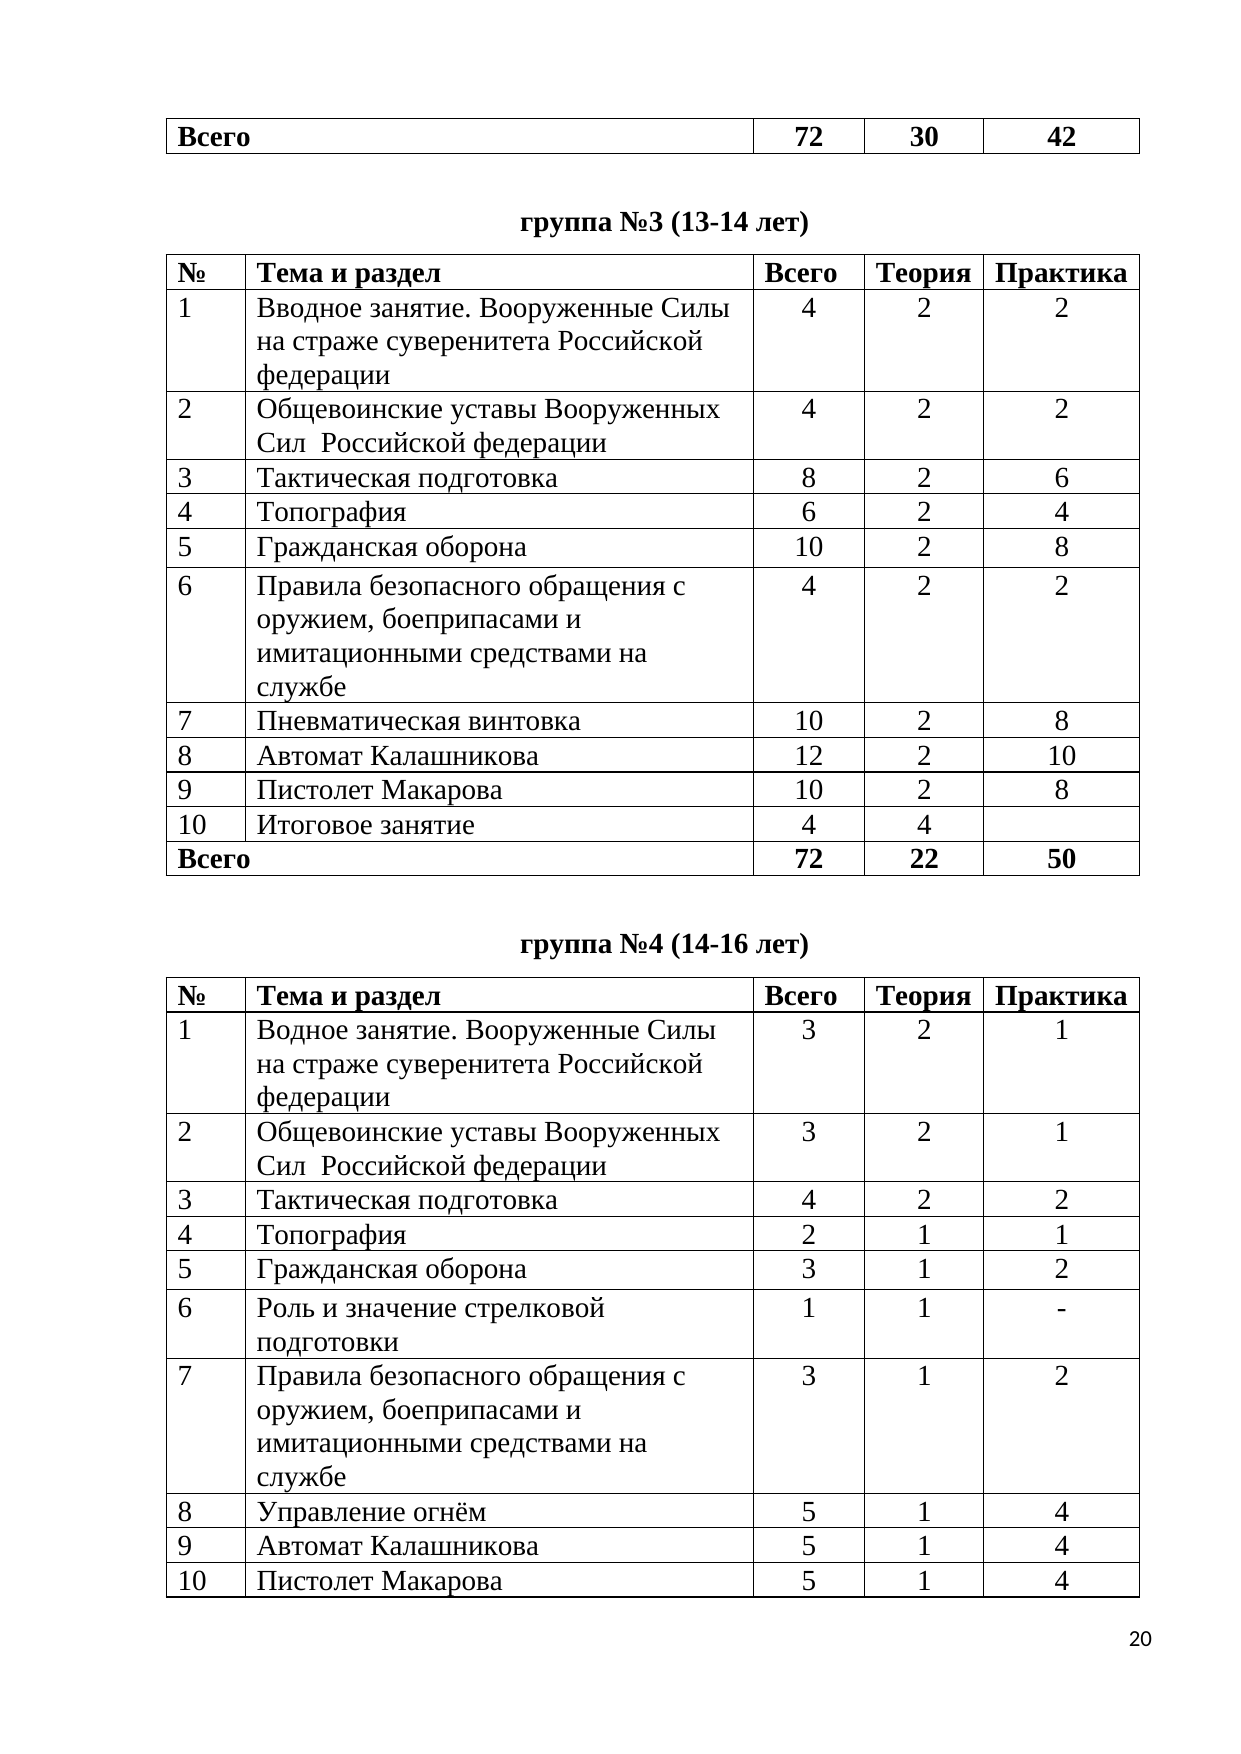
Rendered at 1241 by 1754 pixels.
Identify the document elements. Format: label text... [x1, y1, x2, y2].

table_cell Итоговое занятие [246, 807, 753, 841]
table_cell 8 [754, 460, 864, 493]
table_cell 9 [167, 773, 245, 806]
table_cell 2 [984, 392, 1139, 459]
table_cell Водное занятие. Вооруженные Силы на страже суверенитета Российской федерации [246, 1013, 753, 1113]
table_cell 2 [984, 290, 1139, 391]
table_cell 2 [754, 1217, 864, 1250]
table_cell Всего [167, 842, 753, 875]
table_cell 8 [984, 703, 1139, 737]
table_cell 4 [754, 290, 864, 391]
table_cell 5 [167, 529, 245, 567]
table_cell Гражданская оборона [246, 1251, 753, 1289]
table_cell 1 [167, 1013, 245, 1113]
table_cell Гражданская оборона [246, 529, 753, 567]
table_cell 4 [984, 1494, 1139, 1527]
table_cell 5 [754, 1494, 864, 1527]
table_cell 7 [167, 1359, 245, 1493]
table_cell 7 [167, 703, 245, 737]
table_cell Правила безопасного обращения с оружием, боеприпасами и имитационными средствами на службе [246, 1359, 753, 1493]
table_cell 5 [167, 1251, 245, 1289]
table_header Тема и раздел [246, 255, 753, 289]
table_cell 1 [865, 1563, 983, 1596]
table_cell 1 [167, 290, 245, 391]
table_cell 42 [984, 119, 1139, 153]
table_cell 1 [865, 1359, 983, 1493]
table_cell 1 [865, 1290, 983, 1357]
table_cell 3 [167, 460, 245, 493]
table_cell 10 [754, 529, 864, 567]
table_cell 4 [984, 494, 1139, 528]
table_cell 12 [754, 738, 864, 771]
table_cell 2 [865, 494, 983, 528]
table_cell 8 [167, 738, 245, 771]
table_cell 2 [865, 392, 983, 459]
table_cell 2 [167, 392, 245, 459]
table_cell 10 [984, 738, 1139, 771]
table_cell 4 [754, 807, 864, 841]
table_cell Пистолет Макарова [246, 773, 753, 806]
table_cell 4 [167, 494, 245, 528]
table_cell 1 [984, 1114, 1139, 1181]
table_cell 10 [754, 773, 864, 806]
table_cell [984, 807, 1139, 841]
table_header Практика [984, 978, 1139, 1011]
table_header № [167, 255, 245, 289]
table_cell 22 [865, 842, 983, 875]
table_cell 2 [865, 1114, 983, 1181]
text группа №4 (14-16 лет) [177, 926, 1152, 960]
table_cell 2 [865, 460, 983, 493]
table_cell 3 [754, 1114, 864, 1181]
table_cell Вводное занятие. Вооруженные Силы на страже суверенитета Российской федерации [246, 290, 753, 391]
table_cell Пневматическая винтовка [246, 703, 753, 737]
table_cell 2 [984, 1251, 1139, 1289]
table_cell 4 [865, 807, 983, 841]
table_cell - [984, 1290, 1139, 1357]
table_cell 6 [754, 494, 864, 528]
table_cell 2 [984, 568, 1139, 702]
table_cell 1 [865, 1251, 983, 1289]
table_cell 3 [754, 1359, 864, 1493]
table_header № [167, 978, 245, 1011]
text группа №3 (13-14 лет) [177, 204, 1152, 238]
table_cell 1 [984, 1013, 1139, 1113]
table_cell 10 [754, 703, 864, 737]
table_cell 72 [754, 119, 864, 153]
table_cell 9 [167, 1528, 245, 1562]
table_cell 2 [865, 568, 983, 702]
table_cell 6 [167, 1290, 245, 1357]
table_cell 8 [984, 529, 1139, 567]
table_cell 4 [754, 568, 864, 702]
table_cell 6 [984, 460, 1139, 493]
table_cell 30 [865, 119, 983, 153]
table_cell 2 [865, 529, 983, 567]
table_cell 3 [754, 1013, 864, 1113]
table_cell Общевоинские уставы Вооруженных Сил Российской федерации [246, 392, 753, 459]
table_cell 8 [984, 773, 1139, 806]
table_cell 8 [167, 1494, 245, 1527]
table_cell 10 [167, 807, 245, 841]
table_cell Топография [246, 494, 753, 528]
table_cell 1 [865, 1217, 983, 1250]
table_cell Тактическая подготовка [246, 460, 753, 493]
table_cell 2 [167, 1114, 245, 1181]
table_cell Роль и значение стрелковой подготовки [246, 1290, 753, 1357]
table_cell Автомат Калашникова [246, 738, 753, 771]
table_cell 50 [984, 842, 1139, 875]
table_cell 1 [984, 1217, 1139, 1250]
table_cell 4 [754, 392, 864, 459]
table_cell Управление огнём [246, 1494, 753, 1527]
table_cell 10 [167, 1563, 245, 1596]
table_cell 2 [984, 1182, 1139, 1216]
table_header Всего [754, 978, 864, 1011]
table_header Всего [754, 255, 864, 289]
table_header Теория [865, 978, 983, 1011]
table_cell Всего [167, 119, 753, 153]
table_cell 1 [754, 1290, 864, 1357]
table_cell 5 [754, 1563, 864, 1596]
table_cell 2 [865, 703, 983, 737]
table_header Практика [984, 255, 1139, 289]
table_cell 4 [984, 1528, 1139, 1562]
table_cell 1 [865, 1528, 983, 1562]
table_cell 4 [984, 1563, 1139, 1596]
table_cell Автомат Калашникова [246, 1528, 753, 1562]
table_cell 4 [754, 1182, 864, 1216]
table_cell Правила безопасного обращения с оружием, боеприпасами и имитационными средствами на службе [246, 568, 753, 702]
table_cell 2 [865, 738, 983, 771]
table_cell 2 [865, 290, 983, 391]
table_cell 4 [167, 1217, 245, 1250]
table_cell 1 [865, 1494, 983, 1527]
table_cell Общевоинские уставы Вооруженных Сил Российской федерации [246, 1114, 753, 1181]
table_header Тема и раздел [246, 978, 753, 1011]
table_cell 5 [754, 1528, 864, 1562]
table_cell 2 [865, 773, 983, 806]
table_cell 3 [754, 1251, 864, 1289]
table_cell 6 [167, 568, 245, 702]
table_cell Топография [246, 1217, 753, 1250]
table_cell Пистолет Макарова [246, 1563, 753, 1596]
table_cell Тактическая подготовка [246, 1182, 753, 1216]
table_cell 2 [984, 1359, 1139, 1493]
table_cell 3 [167, 1182, 245, 1216]
table_cell 2 [865, 1182, 983, 1216]
table_header Теория [865, 255, 983, 289]
table_cell 72 [754, 842, 864, 875]
table_cell 2 [865, 1013, 983, 1113]
